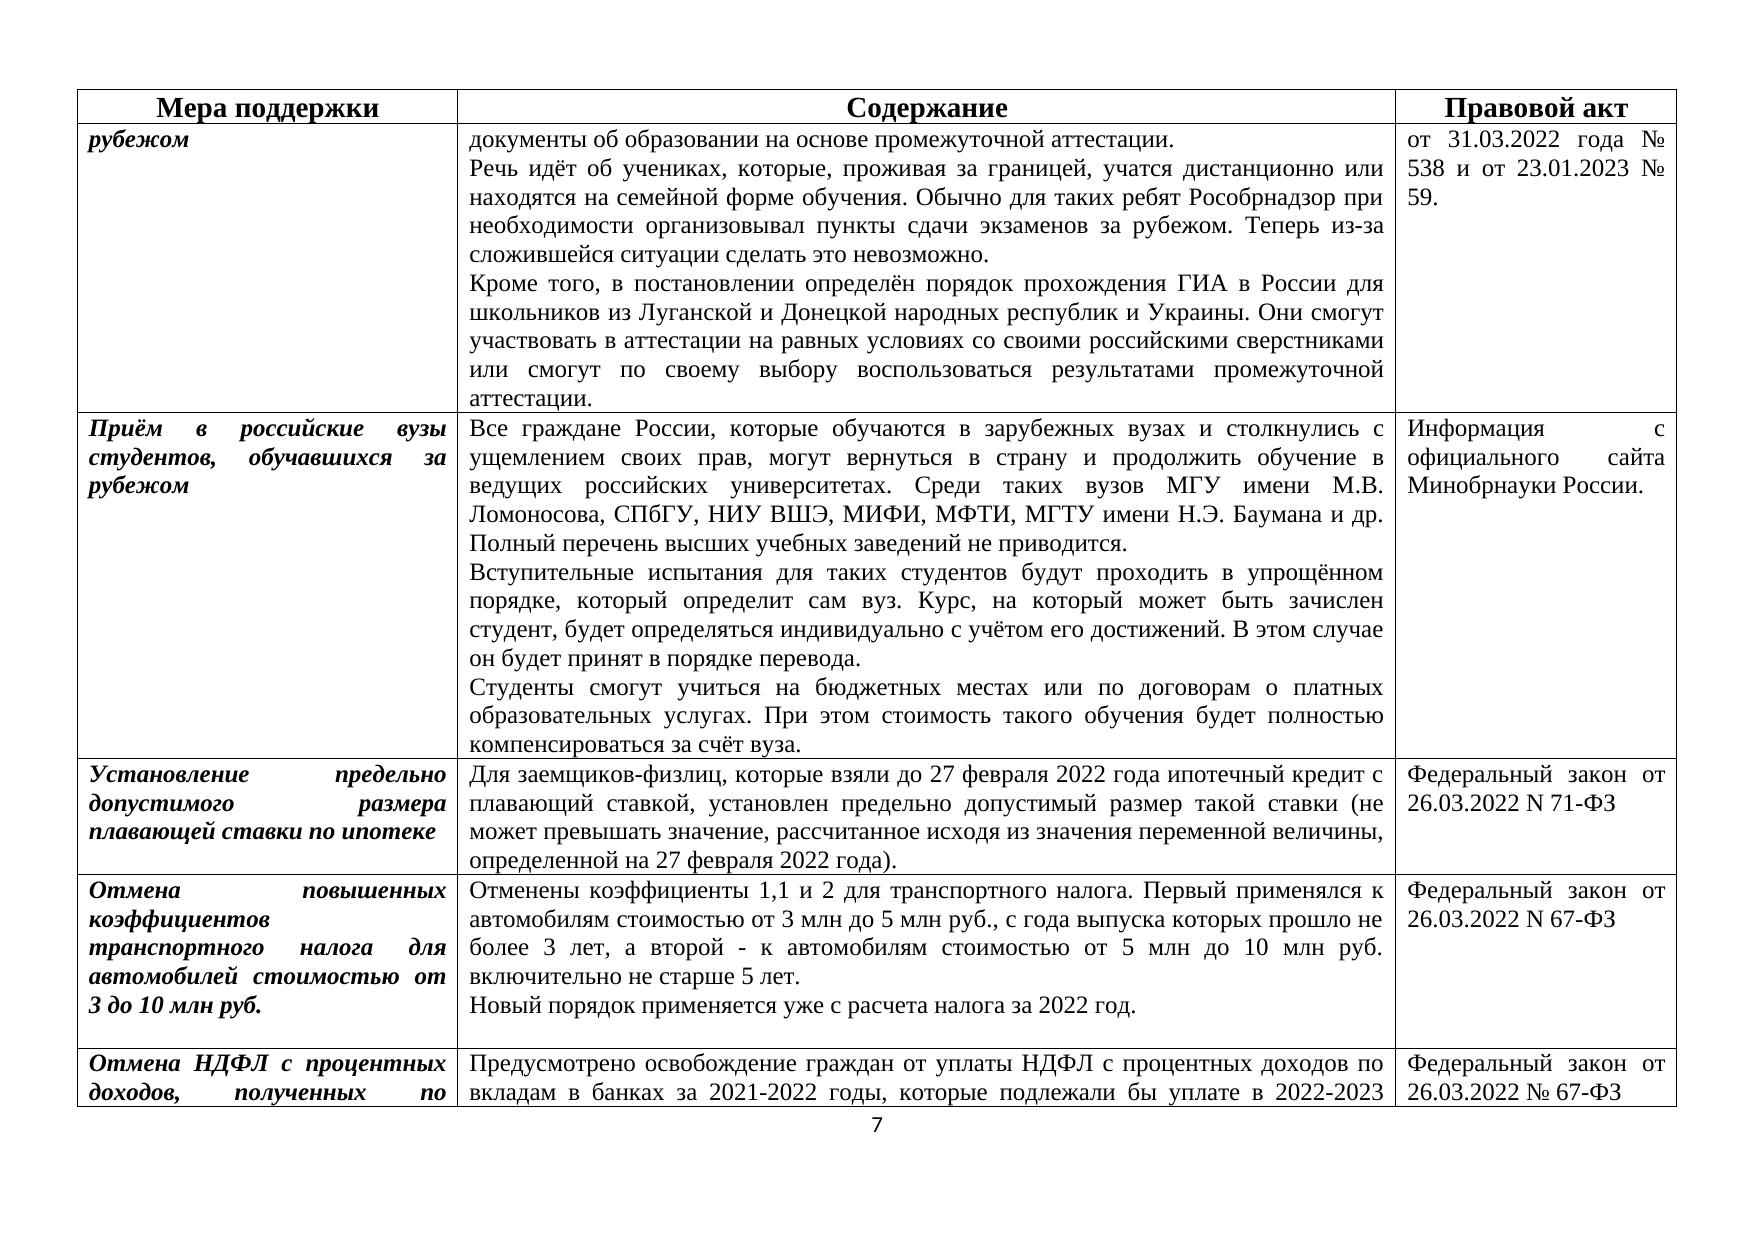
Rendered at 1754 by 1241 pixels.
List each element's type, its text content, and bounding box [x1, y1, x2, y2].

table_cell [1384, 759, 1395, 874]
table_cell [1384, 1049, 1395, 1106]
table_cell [1396, 124, 1676, 412]
table_header Мера поддержки [78, 90, 457, 123]
table_cell Отменены коэффициенты 1,1 и 2 для транспортного налога. Первый применялся к автомобилям стоимостью от 3 млн до 5 млн руб., с года выпуска которых прошло не более 3 лет, а второй - к автомобилям стоимостью от 5 млн до 10 млн руб. включительно не старше 5 лет. Новый порядок применяется уже с расчета налога за 2022 год. [458, 875, 1395, 1047]
table_cell Отмена повышенных коэффициентов транспортного налога для автомобилей стоимостью от 3 до 10 млн руб. [78, 875, 457, 1047]
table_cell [78, 1049, 457, 1106]
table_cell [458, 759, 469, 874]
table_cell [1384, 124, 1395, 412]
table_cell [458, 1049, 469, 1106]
table_header Содержание [458, 90, 1395, 123]
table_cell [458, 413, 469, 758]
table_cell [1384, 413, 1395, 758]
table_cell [78, 124, 457, 412]
table_cell Информация с официального сайта Минобрнауки России. [1396, 413, 1676, 758]
table_cell Приём в российские вузы студентов, обучавшихся за рубежом [78, 413, 457, 758]
table_cell Федеральный закон от 26.03.2022 N 67-ФЗ [1396, 875, 1676, 1047]
table_header Правовой акт [1396, 90, 1676, 123]
table_cell Федеральный закон от 26.03.2022 N 71-ФЗ [1396, 759, 1676, 874]
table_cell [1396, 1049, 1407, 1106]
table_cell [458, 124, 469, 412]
table_cell Установление предельно допустимого размера плавающей ставки по ипотеке [78, 759, 457, 874]
table_cell Федеральный закон от 26.03.2022 № 67-ФЗ [1622, 1049, 1676, 1106]
